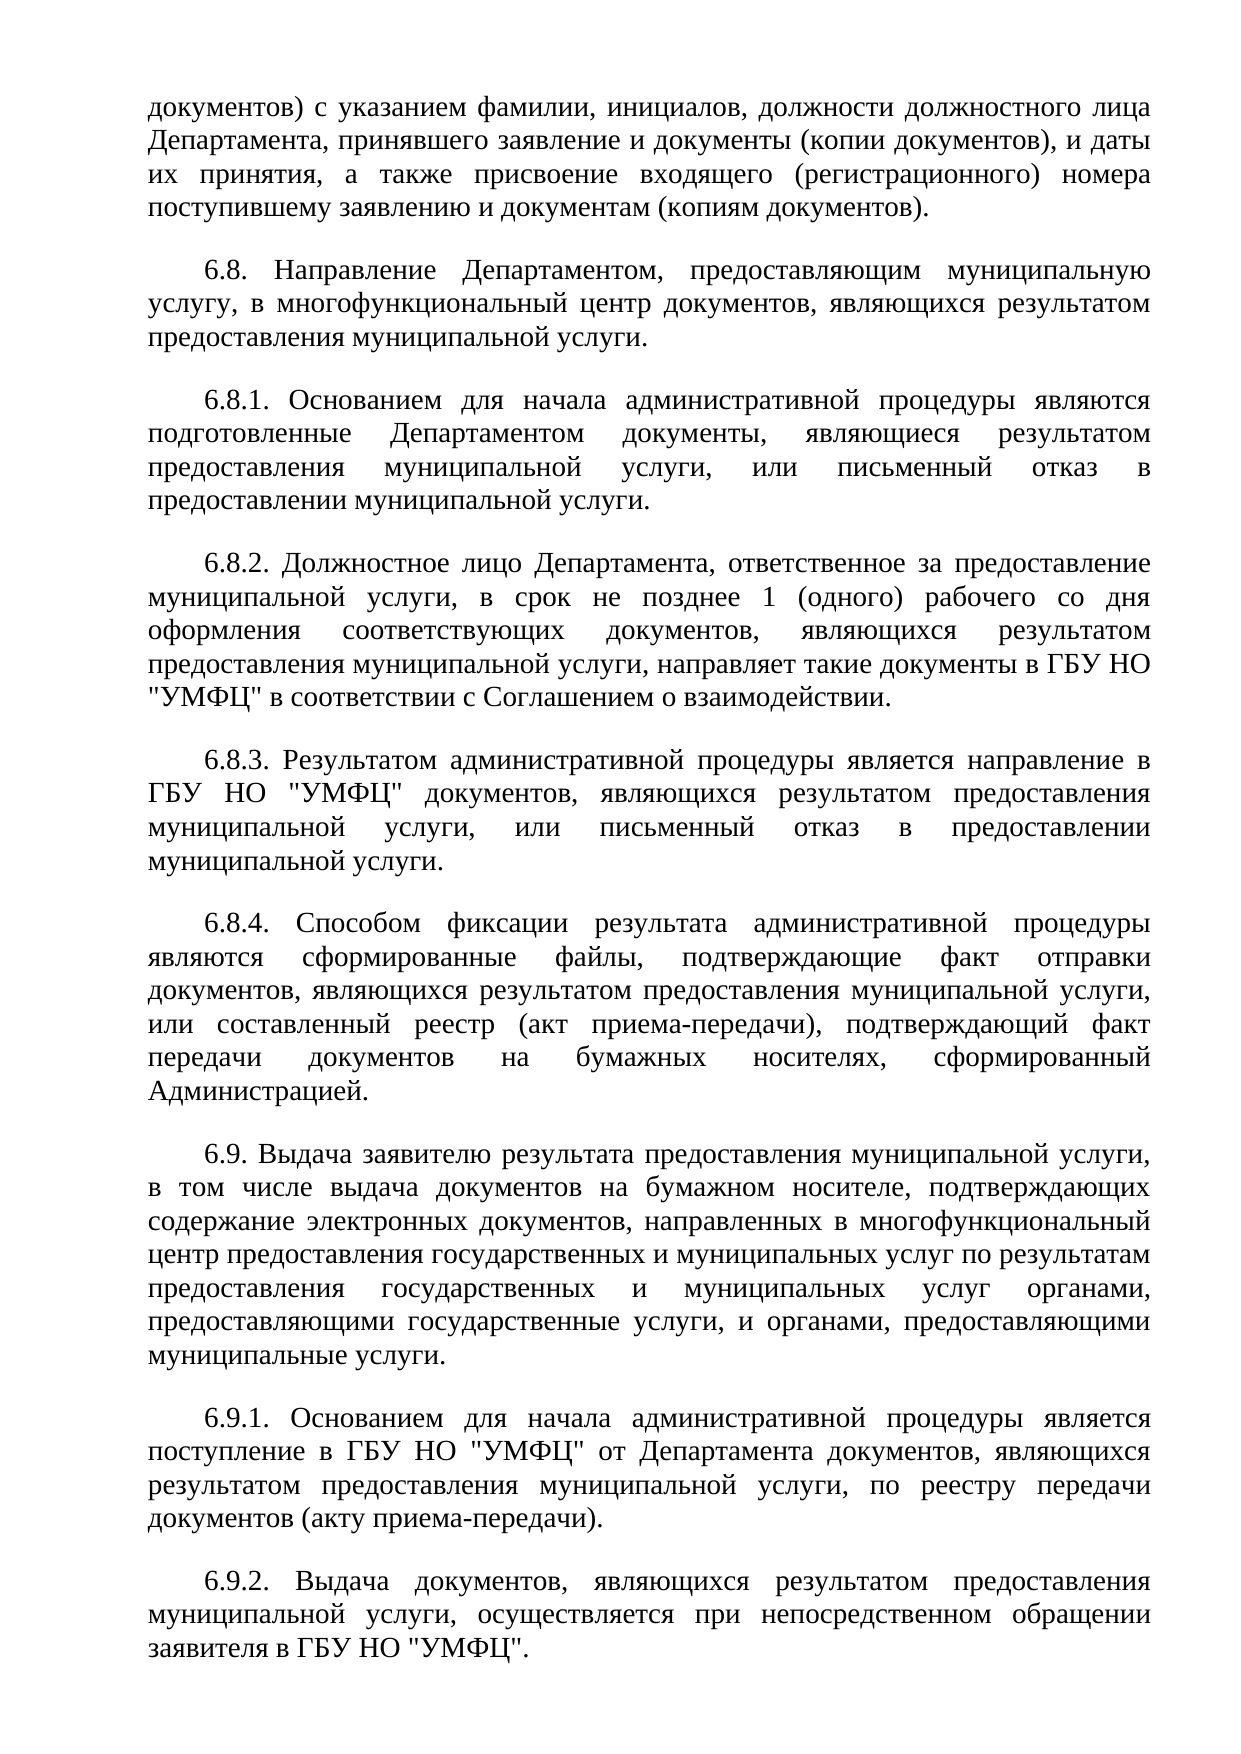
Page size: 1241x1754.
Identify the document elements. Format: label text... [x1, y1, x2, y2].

text 6.8.3. Результатом административной процедуры является направление в ГБУ НО "УМФЦ" документов, являющихся результатом предоставления муниципальной услуги, или письменный отказ в предоставлении муниципальной услуги. [148, 742, 1152, 876]
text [148, 89, 1152, 223]
text 6.8.1. Основанием для начала административной процедуры являются подготовленные Департаментом документы, являющиеся результатом предоставления муниципальной услуги, или письменный отказ в предоставлении муниципальной услуги. [148, 382, 1152, 516]
text 6.9.2. Выдача документов, являющихся результатом предоставления муниципальной услуги, осуществляется при непосредственном обращении заявителя в ГБУ НО "УМФЦ". [148, 1563, 1152, 1664]
text 6.8.2. Должностное лицо Департамента, ответственное за предоставление муниципальной услуги, в срок не позднее 1 (одного) рабочего со дня оформления соответствующих документов, являющихся результатом предоставления муниципальной услуги, направляет такие документы в ГБУ НО "УМФЦ" в соответствии с Соглашением о взаимодействии. [148, 545, 1152, 713]
text 6.9.1. Основанием для начала административной процедуры является поступление в ГБУ НО "УМФЦ" от Департамента документов, являющихся результатом предоставления муниципальной услуги, по реестру передачи документов (акту приема-передачи). [148, 1400, 1152, 1534]
text 6.8. Направление Департаментом, предоставляющим муниципальную услугу, в многофункциональный центр документов, являющихся результатом предоставления муниципальной услуги. [148, 252, 1152, 353]
text 6.8.4. Способом фиксации результата административной процедуры являются сформированные файлы, подтверждающие факт отправки документов, являющихся результатом предоставления муниципальной услуги, или составленный реестр (акт приема-передачи), подтверждающий факт передачи документов на бумажных носителях, сформированный Администрацией. [148, 905, 1152, 1107]
text 6.9. Выдача заявителю результата предоставления муниципальной услуги, в том числе выдача документов на бумажном носителе, подтверждающих содержание электронных документов, направленных в многофункциональный центр предоставления государственных и муниципальных услуг по результатам предоставления государственных и муниципальных услуг органами, предоставляющими государственные услуги, и органами, предоставляющими муниципальные услуги. [148, 1136, 1152, 1371]
